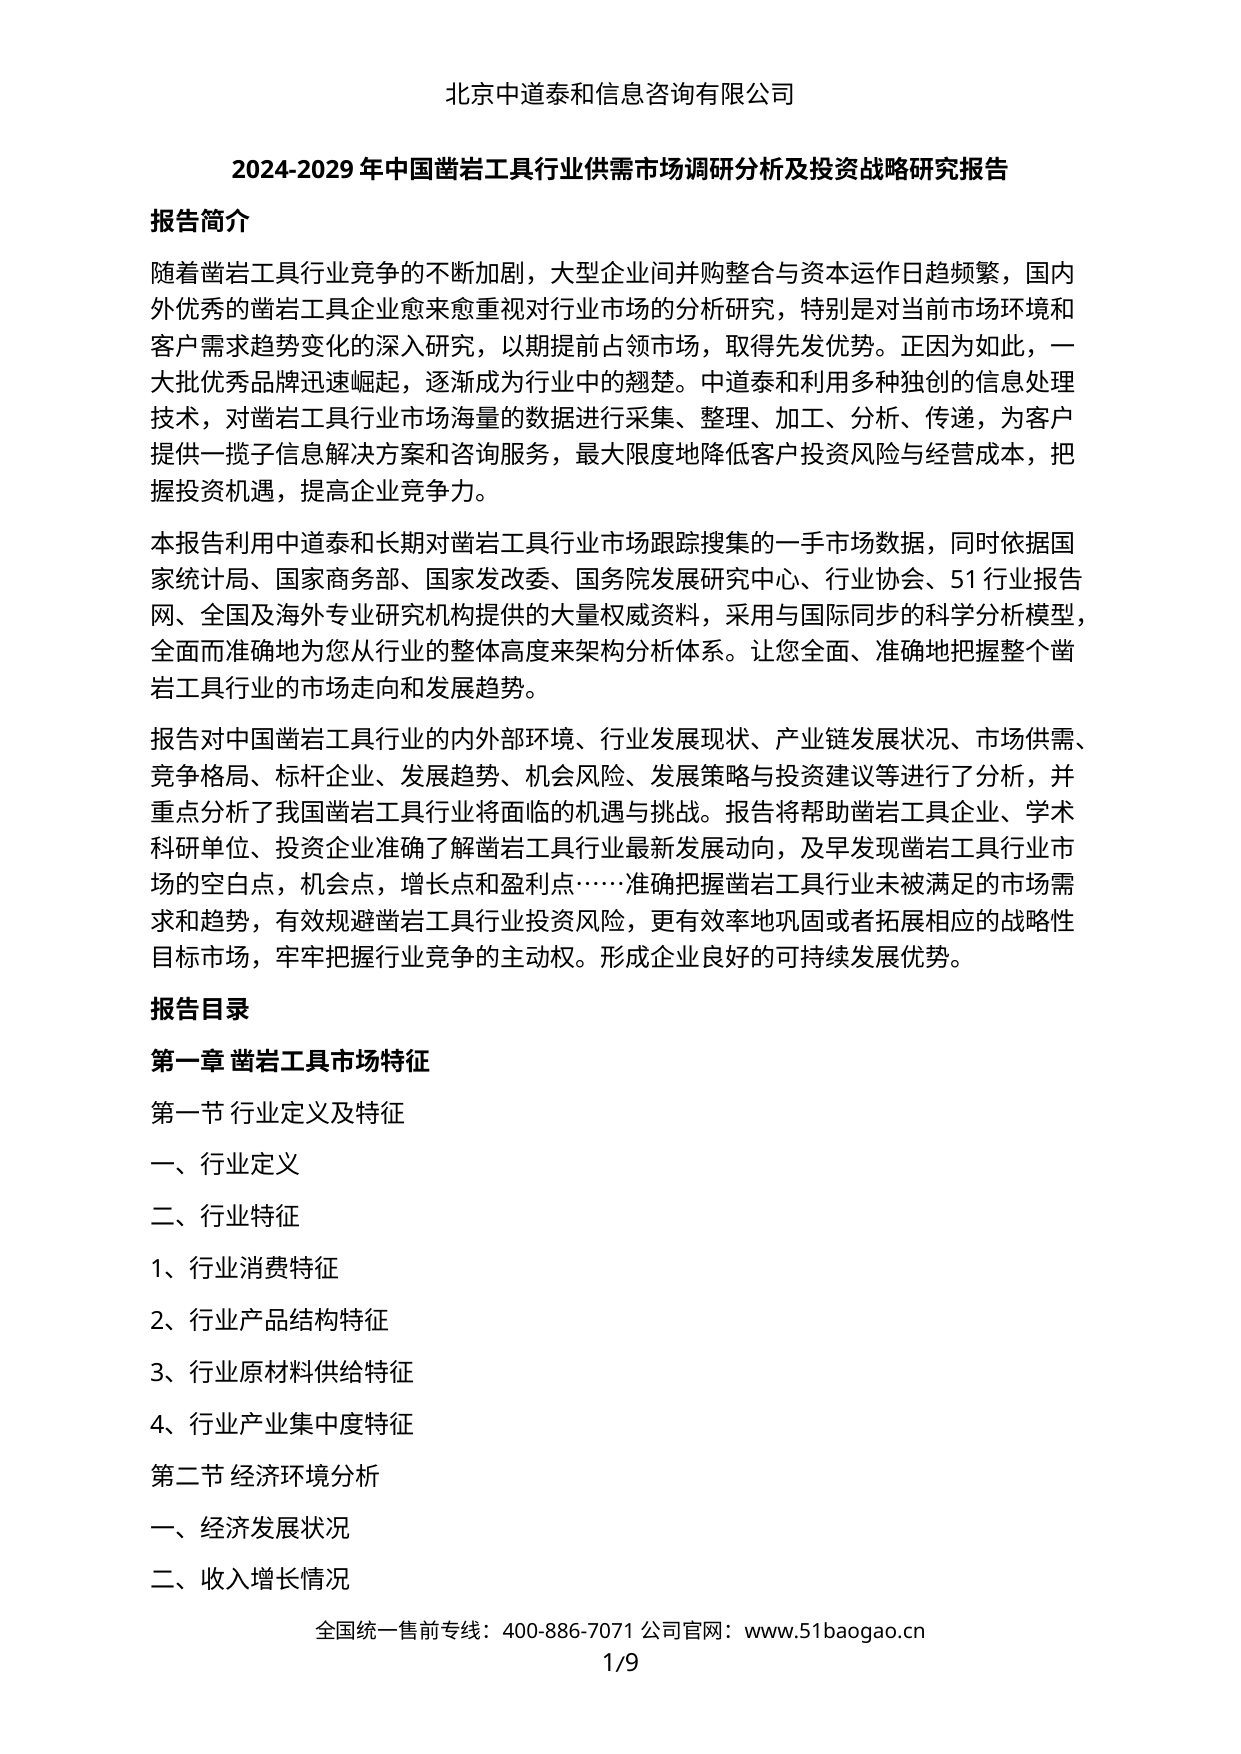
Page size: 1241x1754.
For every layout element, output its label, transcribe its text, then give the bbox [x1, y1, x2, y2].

text 1、行业消费特征 [150, 1249, 1090, 1285]
text 第一章 凿岩工具市场特征 [150, 1041, 1090, 1077]
text 二、收入增长情况 [150, 1560, 1090, 1596]
text 报告对中国凿岩工具行业的内外部环境、行业发展现状、产业链发展状况、市场供需、竞争格局、标杆企业、发展趋势、机会风险、发展策略与投资建议等进行了分析，并重点分析了我国凿岩工具行业将面临的机遇与挑战。报告将帮助凿岩工具企业、学术科研单位、投资企业准确了解凿岩工具行业最新发展动向，及早发现凿岩工具行业市场的空白点，机会点，增长点和盈利点……准确把握凿岩工具行业未被满足的市场需求和趋势，有效规避凿岩工具行业投资风险，更有效率地巩固或者拓展相应的战略性目标市场，牢牢把握行业竞争的主动权。形成企业良好的可持续发展优势。 [150, 720, 1090, 974]
text 第一节 行业定义及特征 [150, 1093, 1090, 1129]
text 2024-2029年中国凿岩工具行业供需市场调研分析及投资战略研究报告 [150, 150, 1090, 186]
text 报告目录 [150, 989, 1090, 1026]
text 本报告利用中道泰和长期对凿岩工具行业市场跟踪搜集的一手市场数据，同时依据国家统计局、国家商务部、国家发改委、国务院发展研究中心、行业协会、51行业报告网、全国及海外专业研究机构提供的大量权威资料，采用与国际同步的科学分析模型，全面而准确地为您从行业的整体高度来架构分析体系。让您全面、准确地把握整个凿岩工具行业的市场走向和发展趋势。 [150, 523, 1090, 704]
text 二、行业特征 [150, 1197, 1090, 1233]
text 一、经济发展状况 [150, 1508, 1090, 1544]
text 第二节 经济环境分析 [150, 1456, 1090, 1492]
text 随着凿岩工具行业竞争的不断加剧，大型企业间并购整合与资本运作日趋频繁，国内外优秀的凿岩工具企业愈来愈重视对行业市场的分析研究，特别是对当前市场环境和客户需求趋势变化的深入研究，以期提前占领市场，取得先发优势。正因为如此，一大批优秀品牌迅速崛起，逐渐成为行业中的翘楚。中道泰和利用多种独创的信息处理技术，对凿岩工具行业市场海量的数据进行采集、整理、加工、分析、传递，为客户提供一揽子信息解决方案和咨询服务，最大限度地降低客户投资风险与经营成本，把握投资机遇，提高企业竞争力。 [150, 254, 1090, 507]
text 一、行业定义 [150, 1145, 1090, 1181]
text 报告简介 [150, 202, 1090, 238]
text 2、行业产品结构特征 [150, 1301, 1090, 1337]
text 3、行业原材料供给特征 [150, 1352, 1090, 1389]
text 4、行业产业集中度特征 [150, 1404, 1090, 1441]
